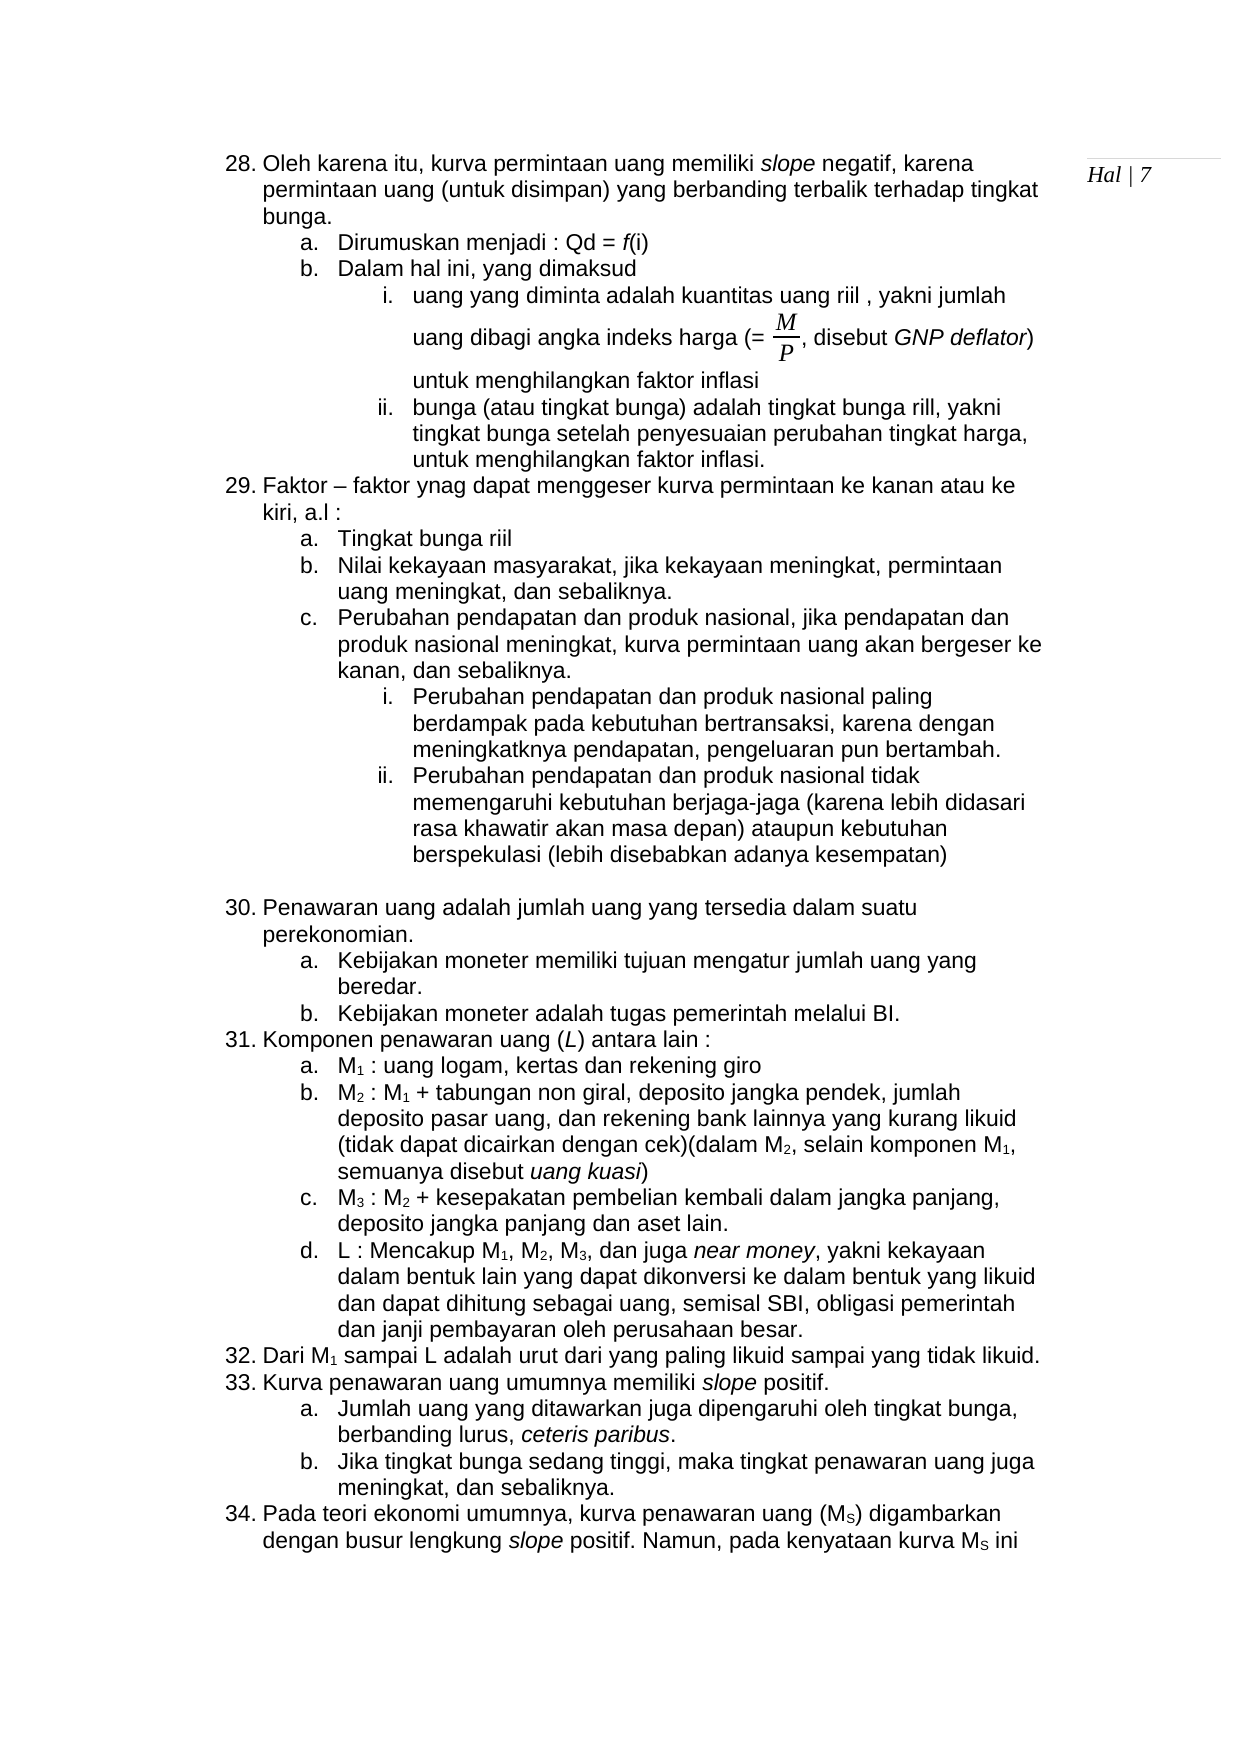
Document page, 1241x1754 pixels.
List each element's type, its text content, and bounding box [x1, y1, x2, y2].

list Kurva penawaran uang umumnya memiliki slope positif. [225, 1368, 1053, 1395]
list M2 : M1 + tabungan non giral, deposito jangka pendek, jumlah deposito pasar uang, dan rekening bank lainnya yang kurang likuid (tidak dapat dicairkan dengan cek)(dalam M2, selain komponen M1, semuanya disebut uang kuasi) [300, 1079, 1053, 1184]
list uang yang diminta adalah kuantitas uang riil , yakni jumlah uang dibagi angka indeks harga (= , disebut GNP deflator) untuk menghilangkan faktor inflasi [394, 282, 1053, 393]
list Faktor – faktor ynag dapat menggeser kurva permintaan ke kanan atau ke kiri, a.l : [225, 472, 1053, 525]
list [225, 1500, 1053, 1553]
list Komponen penawaran uang (L) antara lain : [225, 1026, 1053, 1052]
list Penawaran uang adalah jumlah uang yang tersedia dalam suatu perekonomian. [225, 894, 1053, 947]
list Perubahan pendapatan dan produk nasional tidak memengaruhi kebutuhan berjaga-jaga (karena lebih didasari rasa khawatir akan masa depan) ataupun kebutuhan berspekulasi (lebih disebabkan adanya kesempatan) [394, 762, 1053, 868]
list Dirumuskan menjadi : Qd = f(i) [300, 229, 1053, 255]
list Jumlah uang yang ditawarkan juga dipengaruhi oleh tingkat bunga, berbanding lurus, ceteris paribus. [300, 1395, 1053, 1448]
list Kebijakan moneter adalah tugas pemerintah melalui BI. [300, 999, 1053, 1026]
list Tingkat bunga riil [300, 525, 1053, 552]
list M3 : M2 + kesepakatan pembelian kembali dalam jangka panjang, deposito jangka panjang dan aset lain. [300, 1184, 1053, 1237]
list Perubahan pendapatan dan produk nasional paling berdampak pada kebutuhan bertransaksi, karena dengan meningkatknya pendapatan, pengeluaran pun bertambah. [394, 683, 1053, 762]
list Nilai kekayaan masyarakat, jika kekayaan meningkat, permintaan uang meningkat, dan sebaliknya. [300, 552, 1053, 604]
list Perubahan pendapatan dan produk nasional, jika pendapatan dan produk nasional meningkat, kurva permintaan uang akan bergeser ke kanan, dan sebaliknya. [300, 604, 1053, 683]
list Dari M1 sampai L adalah urut dari yang paling likuid sampai yang tidak likuid. [225, 1342, 1053, 1368]
list Jika tingkat bunga sedang tinggi, maka tingkat penawaran uang juga meningkat, dan sebaliknya. [300, 1448, 1053, 1500]
list Oleh karena itu, kurva permintaan uang memiliki slope negatif, karena permintaan uang (untuk disimpan) yang berbanding terbalik terhadap tingkat bunga. [225, 150, 1053, 229]
list bunga (atau tingkat bunga) adalah tingkat bunga rill, yakni tingkat bunga setelah penyesuaian perubahan tingkat harga, untuk menghilangkan faktor inflasi. [394, 393, 1053, 472]
list Dalam hal ini, yang dimaksud [300, 255, 1053, 282]
list Kebijakan moneter memiliki tujuan mengatur jumlah uang yang beredar. [300, 947, 1053, 999]
list M1 : uang logam, kertas dan rekening giro [300, 1052, 1053, 1079]
list L : Mencakup M1, M2, M3, dan juga near money, yakni kekayaan dalam bentuk lain yang dapat dikonversi ke dalam bentuk yang likuid dan dapat dihitung sebagai uang, semisal SBI, obligasi pemerintah dan janji pembayaran oleh perusahaan besar. [300, 1237, 1053, 1342]
